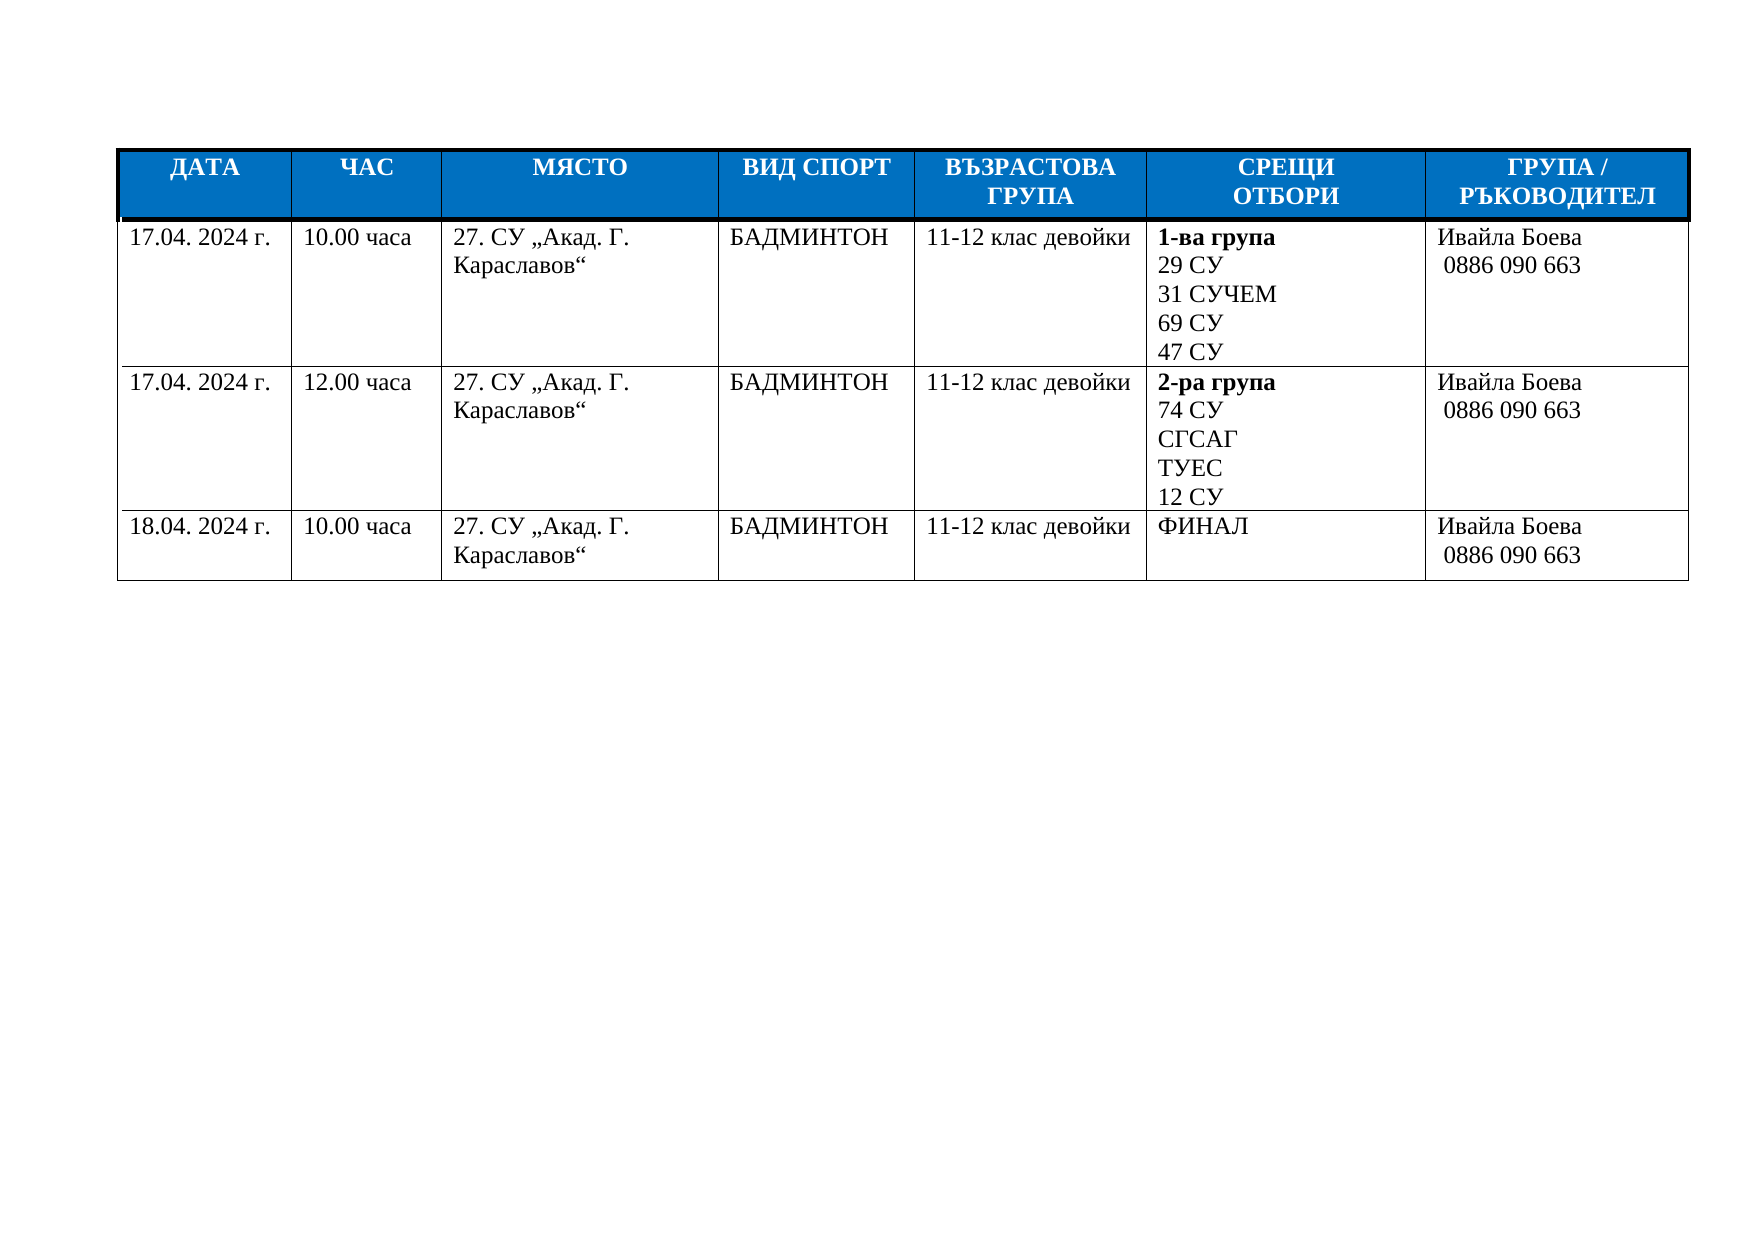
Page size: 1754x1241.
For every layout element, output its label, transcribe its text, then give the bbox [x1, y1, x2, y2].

table_cell 12.00 часа [292, 367, 441, 510]
table_cell 2-ра група 74 СУ СГСАГ ТУЕС 12 СУ [1147, 367, 1425, 510]
table_cell 27. СУ „Акад. Г. Караславов“ [442, 367, 718, 510]
table_cell ВЪЗРАСТОВА ГРУПА [915, 152, 1146, 217]
table_cell гРУПА / РЪКОВОДИТЕЛ [1426, 152, 1687, 217]
table_cell 27. СУ „Акад. Г. Караславов“ [442, 222, 718, 366]
table_cell Ивайла Боева 0886 090 663 [1426, 367, 1688, 510]
table_cell ВИД СПОРТ [719, 152, 914, 217]
table_cell срещи отбори [1147, 152, 1425, 217]
table_cell 18.04. 2024 г. [118, 510, 291, 580]
table_cell Ивайла Боева 0886 090 663 [1426, 511, 1688, 580]
table_cell 10.00 часа [292, 511, 441, 580]
table_cell МЯСТО [442, 152, 718, 217]
table_cell 27. СУ „Акад. Г. Караславов“ [442, 511, 718, 580]
table_cell ЧАС [292, 152, 441, 217]
table_cell Дата [120, 152, 291, 217]
table_cell 17.04. 2024 г. [118, 366, 291, 510]
table_cell 1-ва група 29 СУ 31 СУЧЕМ 69 СУ 47 СУ [1147, 222, 1425, 366]
table_cell 10.00 часа [292, 222, 441, 366]
table_cell Ивайла Боева 0886 090 663 [1426, 222, 1688, 366]
table_cell 17.04. 2024 г. [118, 217, 291, 366]
table_cell БАДМИНТОН [719, 367, 914, 510]
table_cell 11-12 клас девойки [915, 222, 1146, 366]
table_cell 11-12 клас девойки [915, 367, 1146, 510]
table_cell БАДМИНТОН [719, 511, 914, 580]
table_cell БАДМИНТОН [719, 222, 914, 366]
table_cell ФИНАЛ [1147, 511, 1425, 580]
table_cell 11-12 клас девойки [915, 511, 1146, 580]
